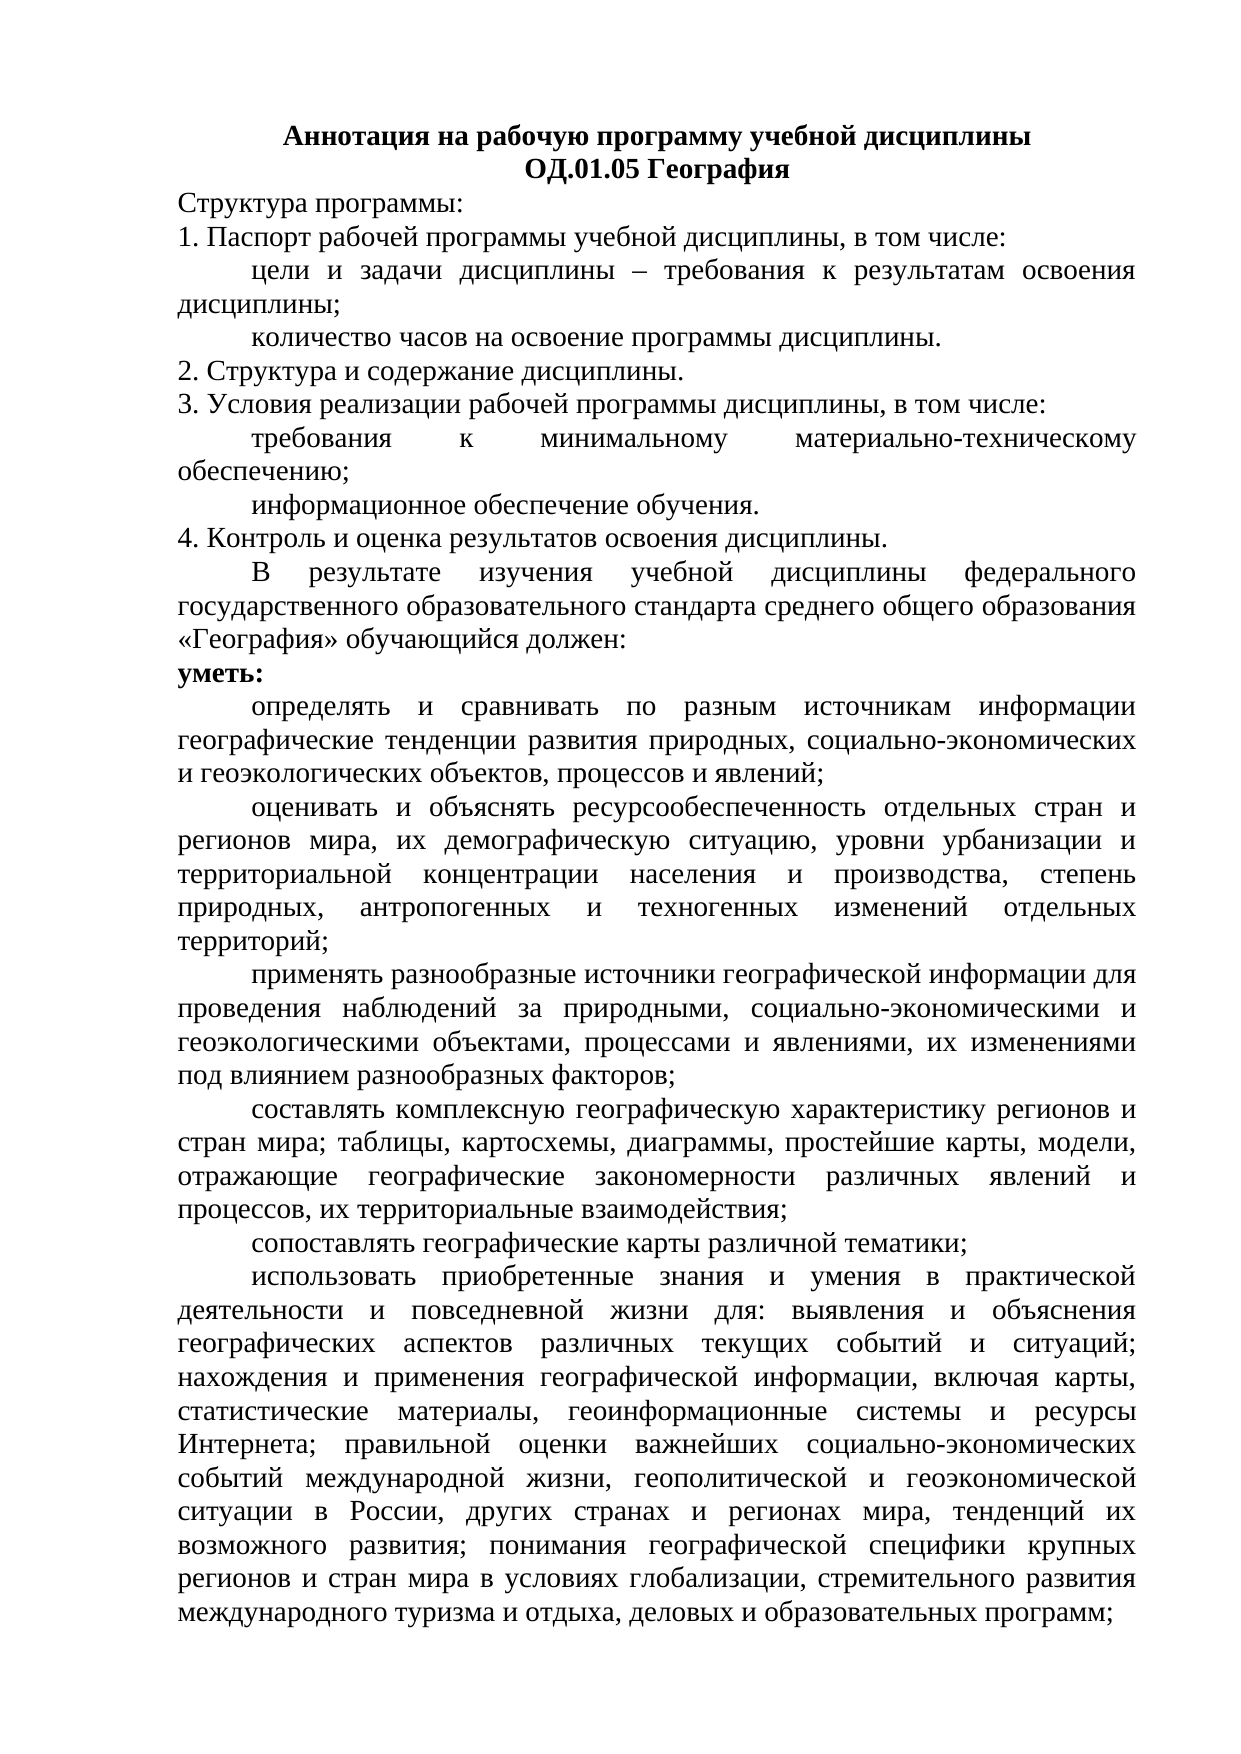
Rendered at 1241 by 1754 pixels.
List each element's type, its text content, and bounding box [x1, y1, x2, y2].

text Аннотация на рабочую программу учебной дисциплины [177, 118, 1137, 152]
text определять и сравнивать по разным источникам информации географические тенденции развития природных, социально-экономических и геоэкологических объектов, процессов и явлений; [177, 688, 1137, 789]
text оценивать и объяснять ресурсообеспеченность отдельных стран и регионов мира, их демографическую ситуацию, уровни урбанизации и территориальной концентрации населения и производства, степень природных, антропогенных и техногенных изменений отдельных территорий; [177, 789, 1137, 957]
text количество часов на освоение программы дисциплины. [177, 319, 1137, 353]
text требования к минимальному материально-техническому обеспечению; [177, 420, 1137, 487]
text 2. Структура и содержание дисциплины. [177, 353, 1137, 386]
text информационное обеспечение обучения. [177, 487, 1137, 521]
text ОД.01.05 География [177, 152, 1137, 185]
text 4. Контроль и оценка результатов освоения дисциплины. [177, 521, 1137, 554]
text уметь: [177, 655, 1137, 688]
text использовать приобретенные знания и умения в практической деятельности и повседневной жизни для: выявления и объяснения географических аспектов различных текущих событий и ситуаций; нахождения и применения географической информации, включая карты, статистические материалы, геоинформационные системы и ресурсы Интернета; правильной оценки важнейших социально-экономических событий международной жизни, геополитической и геоэкономической ситуации в России, других странах и регионах мира, тенденций их возможного развития; понимания географической специфики крупных регионов и стран мира в условиях глобализации, стремительного развития международного туризма и отдыха, деловых и образовательных программ; [177, 1258, 1137, 1627]
text сопоставлять географические карты различной тематики; [177, 1225, 1137, 1258]
text применять разнообразные источники географической информации для проведения наблюдений за природными, социально-экономическими и геоэкологическими объектами, процессами и явлениями, их изменениями под влиянием разнообразных факторов; [177, 957, 1137, 1091]
text составлять комплексную географическую характеристику регионов и стран мира; таблицы, картосхемы, диаграммы, простейшие карты, модели, отражающие географические закономерности различных явлений и процессов, их территориальные взаимодействия; [177, 1091, 1137, 1225]
text 1. Паспорт рабочей программы учебной дисциплины, в том числе: [177, 219, 1137, 252]
text В результате изучения учебной дисциплины федерального государственного образовательного стандарта среднего общего образования «География» обучающийся должен: [177, 554, 1137, 655]
text Структура программы: [177, 185, 1137, 219]
text цели и задачи дисциплины – требования к результатам освоения дисциплины; [177, 252, 1137, 319]
text 3. Условия реализации рабочей программы дисциплины, в том числе: [177, 386, 1137, 420]
